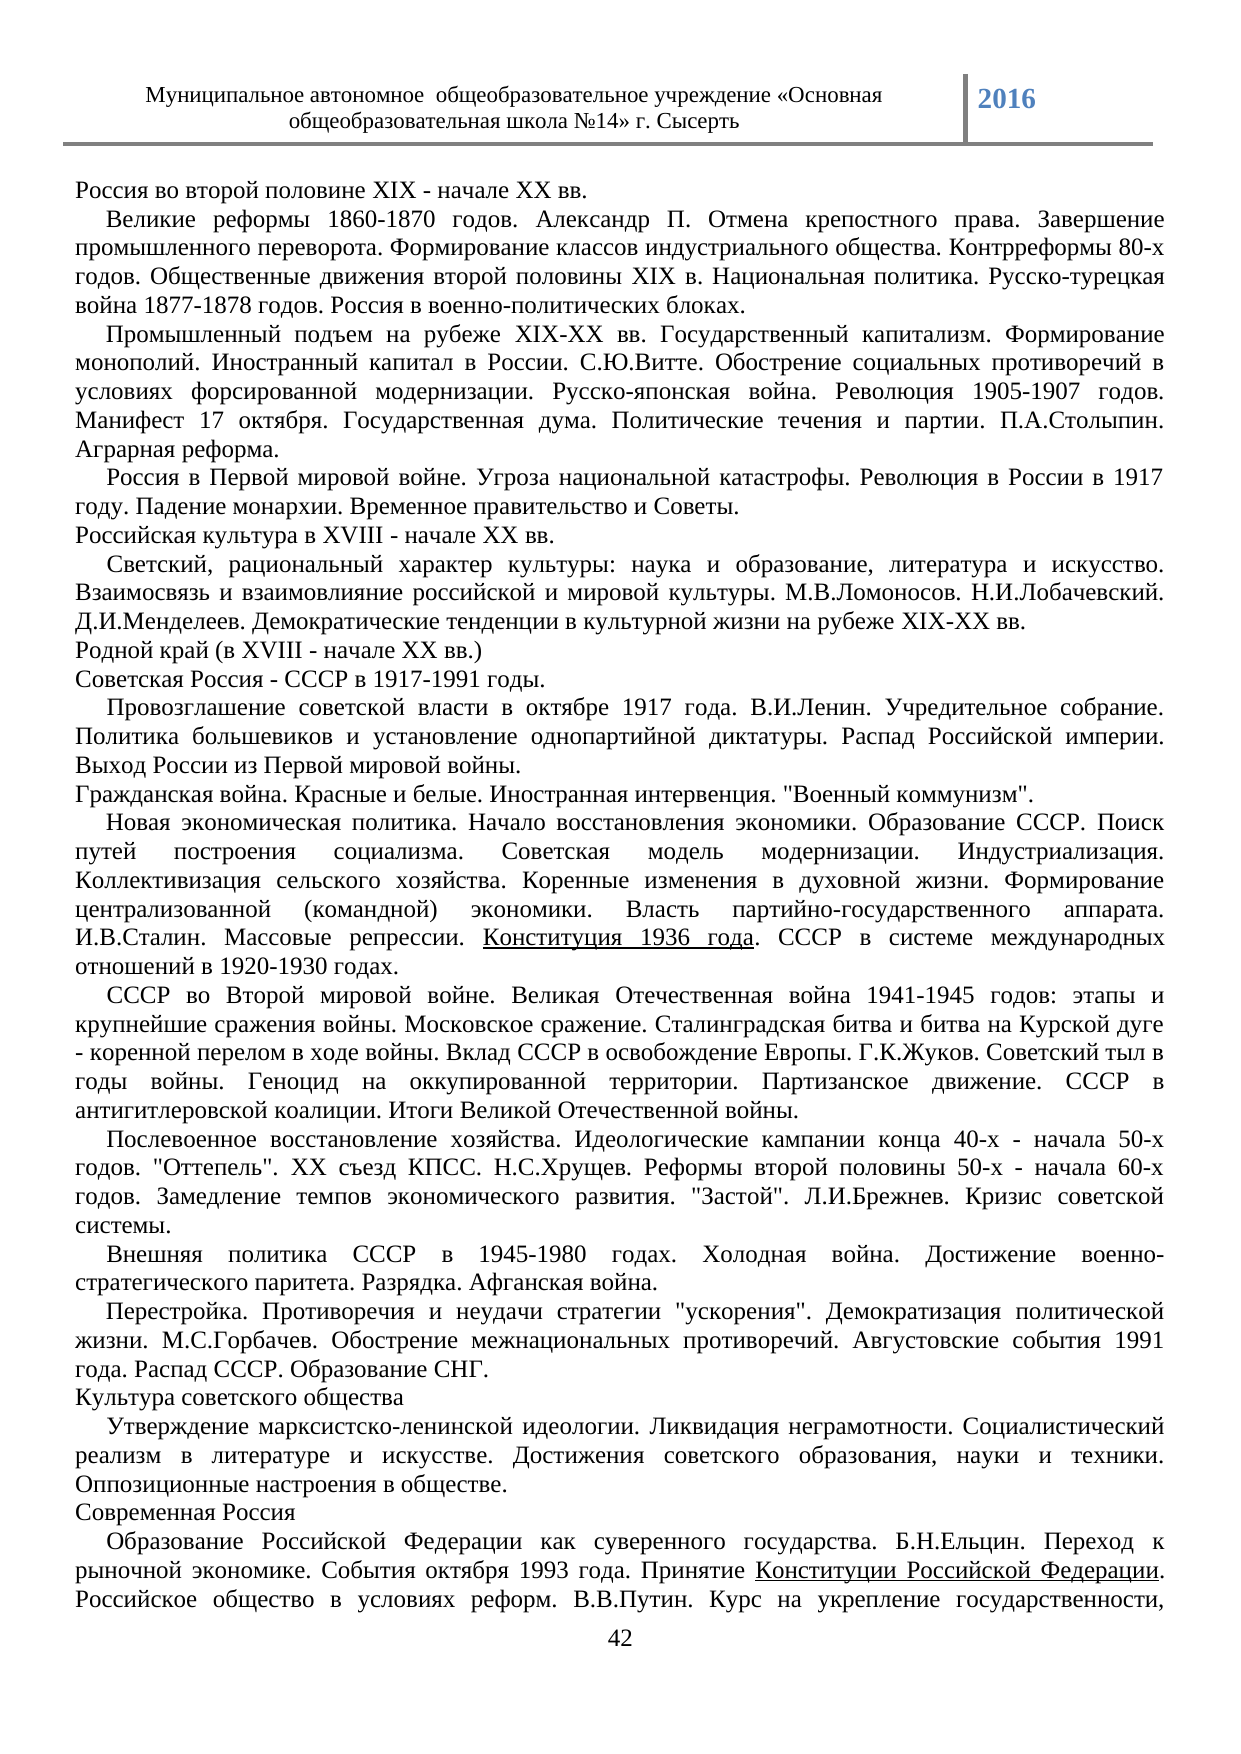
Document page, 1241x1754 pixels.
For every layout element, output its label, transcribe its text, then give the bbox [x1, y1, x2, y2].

text Промышленный подъем на рубеже XIX-XX вв. Государственный капитализм. Формирование монополий. Иностранный капитал в России. С.Ю.Витте. Обострение социальных противоречий в условиях форсированной модернизации. Русско-японская война. Революция 1905-1907 годов. Манифест 17 октября. Государственная дума. Политические течения и партии. П.А.Столыпин. Аграрная реформа. [75, 319, 1165, 462]
text СССР во Второй мировой войне. Великая Отечественная война 1941-1945 годов: этапы и крупнейшие сражения войны. Московское сражение. Сталинградская битва и битва на Курской дуге - коренной перелом в ходе войны. Вклад СССР в освобождение Европы. Г.К.Жуков. Советский тыл в годы войны. Геноцид на оккупированной территории. Партизанское движение. СССР в антигитлеровской коалиции. Итоги Великой Отечественной войны. [75, 980, 1165, 1124]
text Перестройка. Противоречия и неудачи стратегии "ускорения". Демократизация политической жизни. М.С.Горбачев. Обострение межнациональных противоречий. Августовские события 1991 года. Распад СССР. Образование СНГ. [75, 1296, 1165, 1382]
text Внешняя политика СССР в 1945-1980 годах. Холодная война. Достижение военно-стратегического паритета. Разрядка. Афганская война. [75, 1239, 1165, 1296]
text Россия в Первой мировой войне. Угроза национальной катастрофы. Революция в России в 1917 году. Падение монархии. Временное правительство и Советы. [75, 462, 1165, 520]
text Утверждение марксистско-ленинской идеологии. Ликвидация неграмотности. Социалистический реализм в литературе и искусстве. Достижения советского образования, науки и техники. Оппозиционные настроения в обществе. [75, 1411, 1165, 1497]
text Провозглашение советской власти в октябре 1917 года. В.И.Ленин. Учредительное собрание. Политика большевиков и установление однопартийной диктатуры. Распад Российской империи. Выход России из Первой мировой войны. [75, 692, 1165, 779]
text Гражданская война. Красные и белые. Иностранная интервенция. "Военный коммунизм". [75, 779, 1165, 807]
text Россия во второй половине XIX - начале XX вв. [75, 175, 1165, 204]
text Советская Россия - СССР в 1917-1991 годы. [75, 664, 1165, 692]
text Светский, рациональный характер культуры: наука и образование, литература и искусство. Взаимосвязь и взаимовлияние российской и мировой культуры. М.В.Ломоносов. Н.И.Лобачевский. Д.И.Менделеев. Демократические тенденции в культурной жизни на рубеже XIX-XX вв. [75, 549, 1165, 635]
text Великие реформы 1860-1870 годов. Александр П. Отмена крепостного права. Завершение промышленного переворота. Формирование классов индустриального общества. Контрреформы 80-х годов. Общественные движения второй половины XIX в. Национальная политика. Русско-турецкая война 1877-1878 годов. Россия в военно-политических блоках. [75, 204, 1165, 319]
text Новая экономическая политика. Начало восстановления экономики. Образование СССР. Поиск путей построения социализма. Советская модель модернизации. Индустриализация. Коллективизация сельского хозяйства. Коренные изменения в духовной жизни. Формирование централизованной (командной) экономики. Власть партийно-государственного аппарата. И.В.Сталин. Массовые репрессии. Конституция 1936 года. СССР в системе международных отношений в 1920-1930 годах. [75, 807, 1165, 980]
text Российская культура в XVIII - начале XX вв. [75, 520, 1165, 549]
text Родной край (в XVIII - начале XX вв.) [75, 635, 1165, 664]
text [75, 1526, 1165, 1612]
text Культура советского общества [75, 1382, 1165, 1411]
text Послевоенное восстановление хозяйства. Идеологические кампании конца 40-х - начала 50-х годов. "Оттепель". XX съезд КПСС. Н.С.Хрущев. Реформы второй половины 50-х - начала 60-х годов. Замедление темпов экономического развития. "Застой". Л.И.Брежнев. Кризис советской системы. [75, 1124, 1165, 1239]
text Современная Россия [75, 1497, 1165, 1526]
